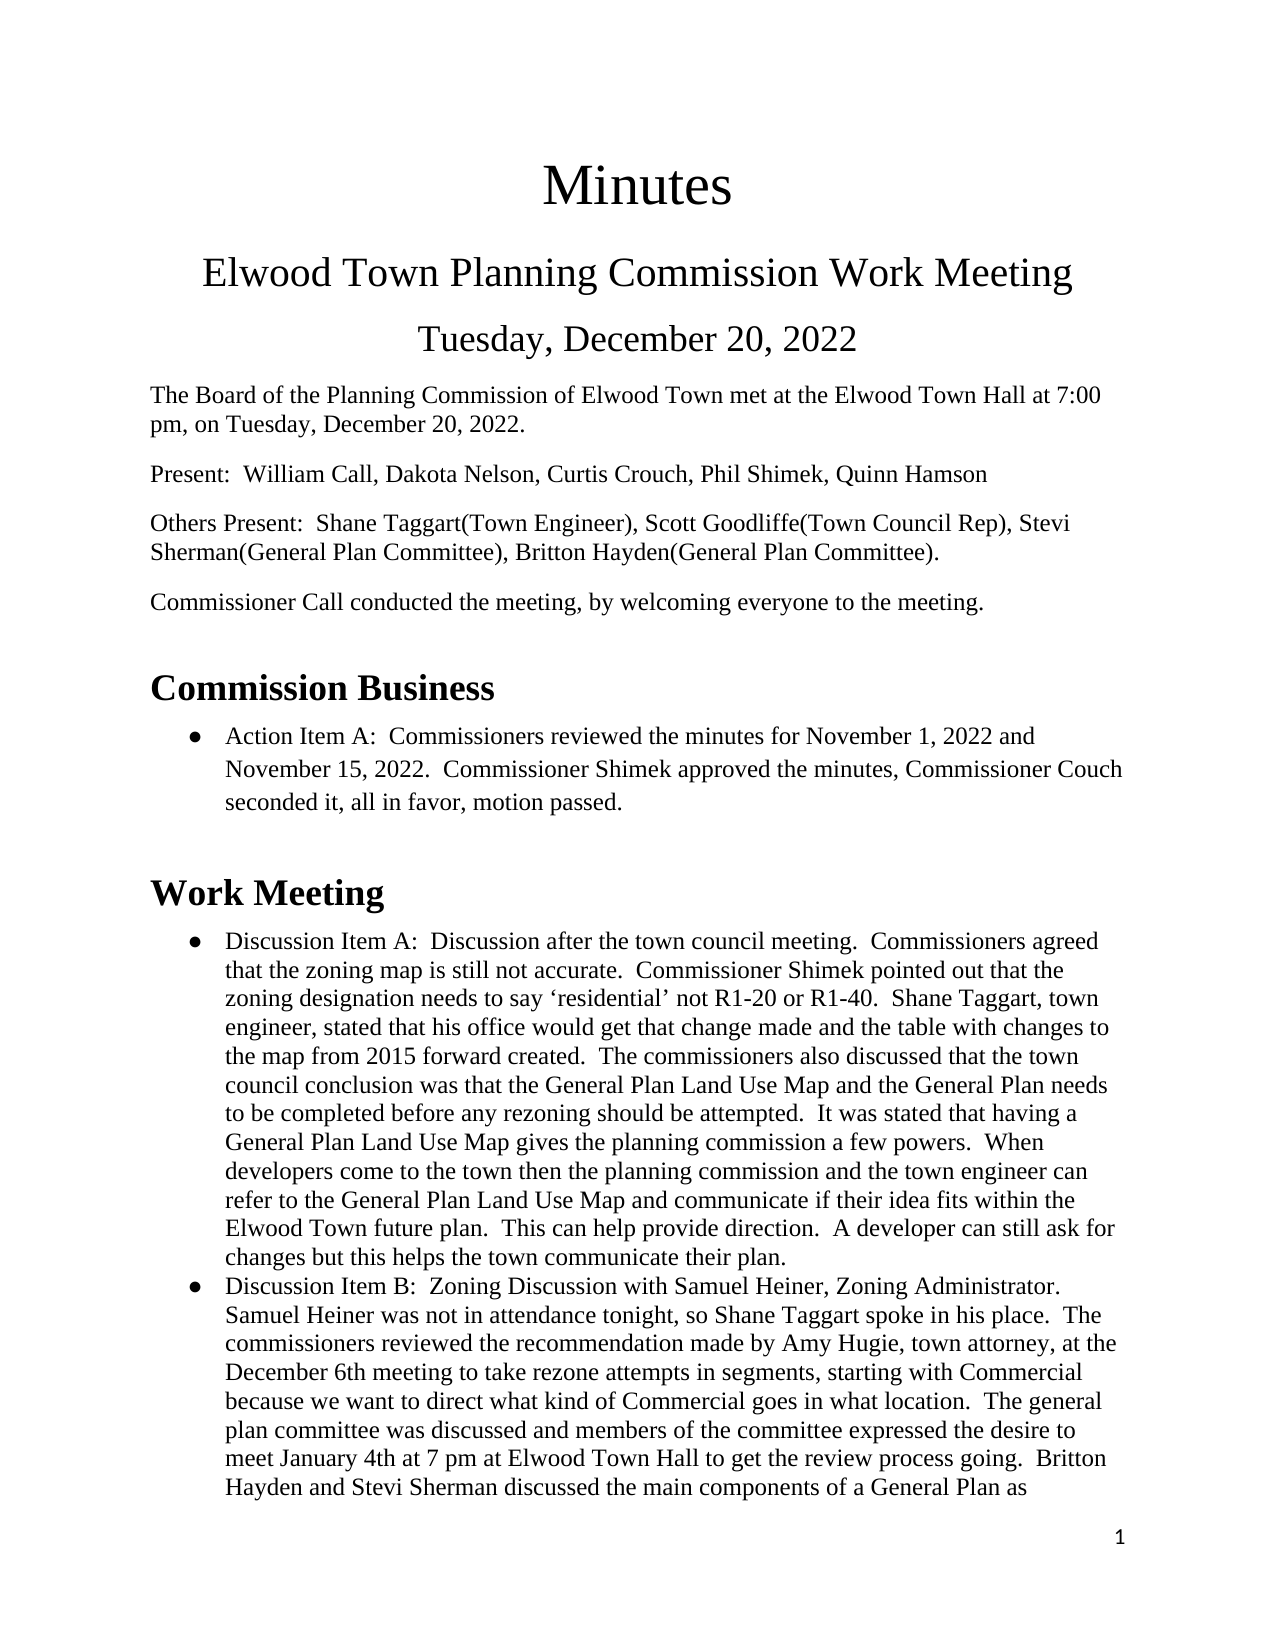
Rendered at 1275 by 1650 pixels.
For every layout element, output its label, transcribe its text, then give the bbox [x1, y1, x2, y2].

text Others Present: Shane Taggart(Town Engineer), Scott Goodliffe(Town Council Rep), Stevi Sherman(General Plan Committee), Britton Hayden(General Plan Committee). [150, 508, 1125, 566]
text The Board of the Planning Commission of Elwood Town met at the Elwood Town Hall at 7:00 pm, on Tuesday, December 20, 2022. [150, 381, 1125, 438]
list Discussion Item A: Discussion after the town council meeting. Commissioners agreed that the zoning map is still not accurate. Commissioner Shimek pointed out that the zoning designation needs to say ‘residential’ not R1-20 or R1-40. Shane Taggart, town engineer, stated that his office would get that change made and the table with changes to the map from 2015 forward created. The commissioners also discussed that the town council conclusion was that the General Plan Land Use Map and the General Plan needs to be completed before any rezoning should be attempted. It was stated that having a General Plan Land Use Map gives the planning commission a few powers. When developers come to the town then the planning commission and the town engineer can refer to the General Plan Land Use Map and communicate if their idea fits within the Elwood Town future plan. This can help provide direction. A developer can still ask for changes but this helps the town communicate their plan. [187, 926, 1125, 1271]
text Elwood Town Planning Commission Work Meeting [150, 248, 1125, 296]
subtitle Commission Business [150, 666, 1125, 709]
text Minutes [150, 150, 1125, 217]
text Commissioner Call conducted the meeting, by welcoming everyone to the meeting. [150, 587, 1125, 616]
text Present: William Call, Dakota Nelson, Curtis Crouch, Phil Shimek, Quinn Hamson [150, 459, 1125, 488]
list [187, 1271, 1125, 1501]
subtitle Work Meeting [150, 870, 1125, 913]
list Action Item A: Commissioners reviewed the minutes for November 1, 2022 and November 15, 2022. Commissioner Shimek approved the minutes, Commissioner Couch seconded it, all in favor, motion passed. [187, 721, 1125, 816]
text Tuesday, December 20, 2022 [150, 317, 1125, 360]
